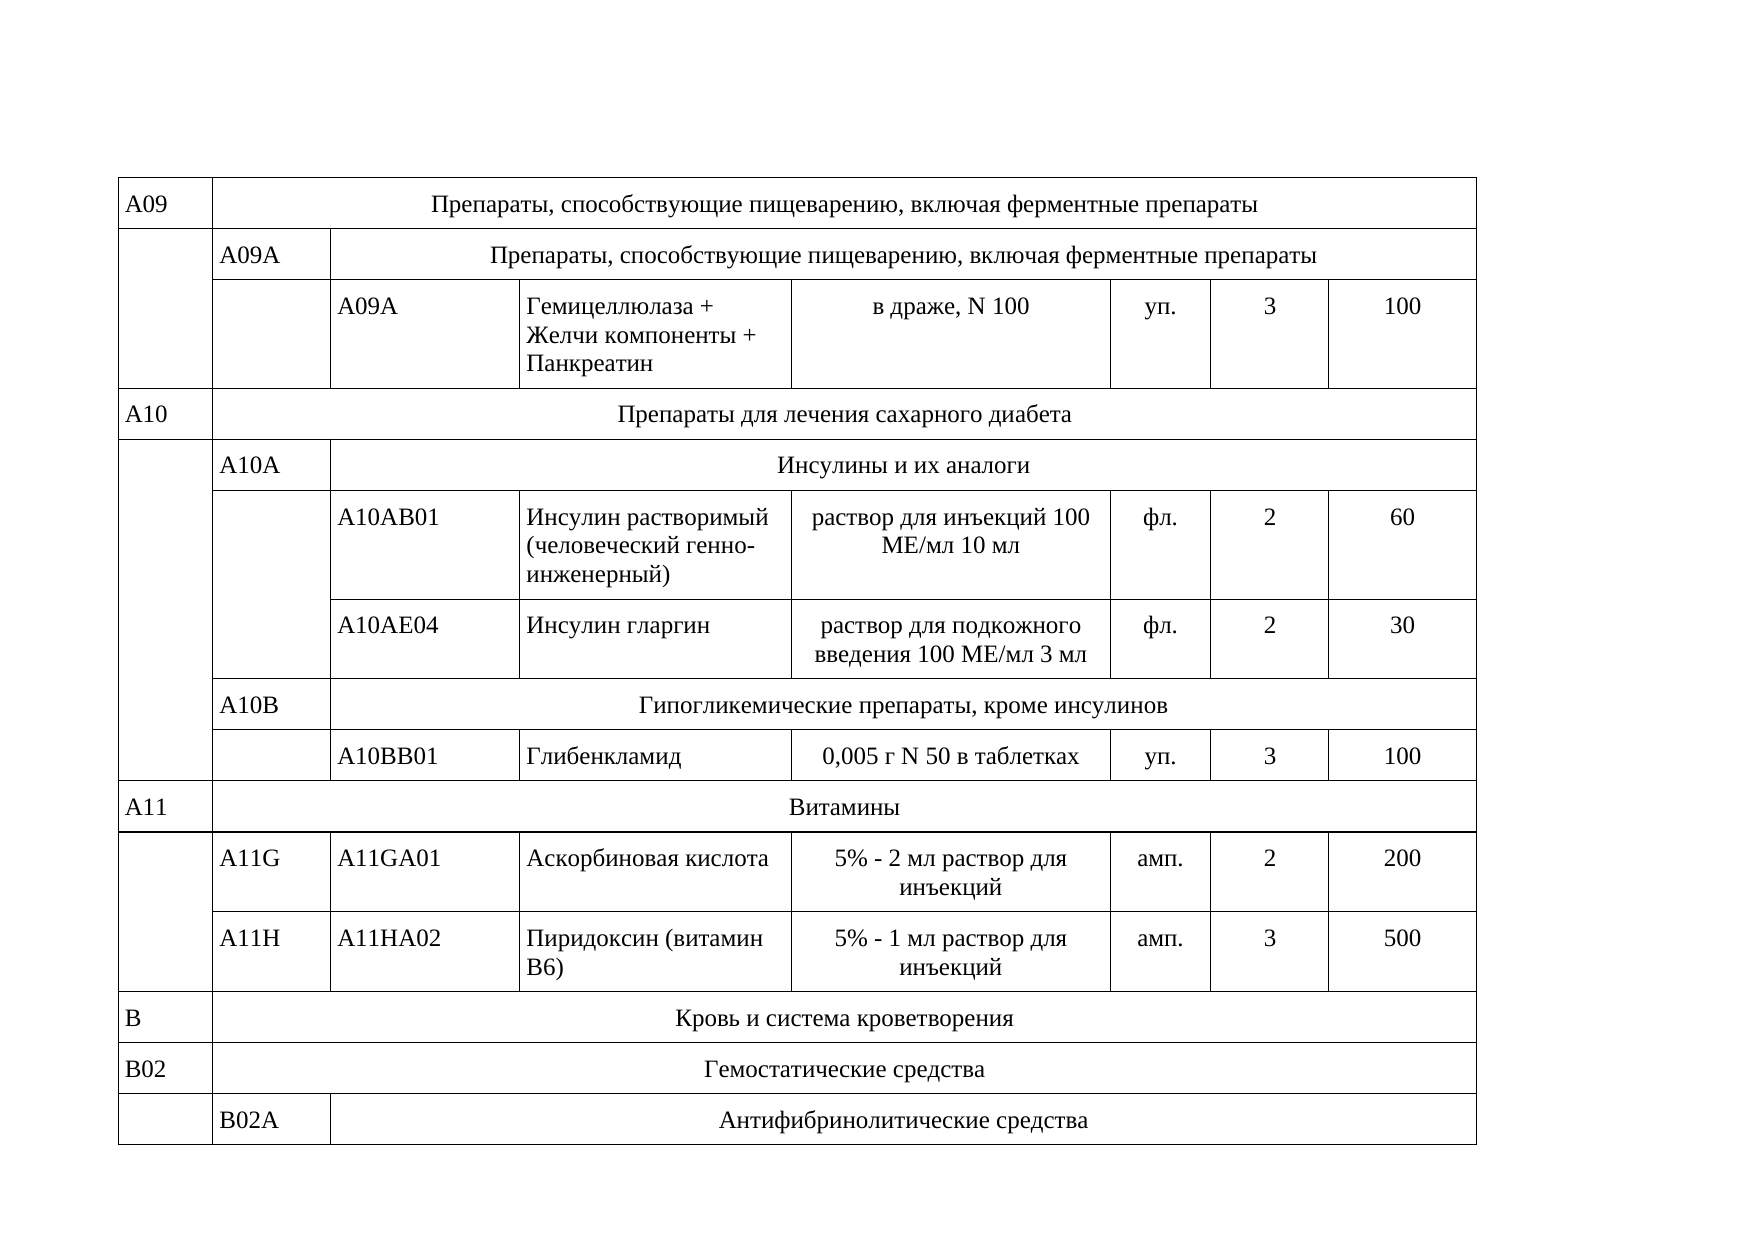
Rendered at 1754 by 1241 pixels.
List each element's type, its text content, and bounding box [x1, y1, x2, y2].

table_cell Витамины [213, 781, 1476, 831]
table_cell фл. [1111, 600, 1210, 678]
table_cell A11GA01 [331, 833, 519, 911]
table_cell [213, 280, 330, 388]
table_cell Гемостатические средства [213, 1043, 1476, 1093]
table_cell [119, 833, 212, 991]
table_cell раствор для инъекций 100 МЕ/мл 10 мл [792, 491, 1110, 598]
table_cell амп. [1111, 912, 1210, 991]
table_cell A11 [119, 781, 212, 831]
table_cell Глибенкламид [520, 730, 791, 780]
table_cell фл. [1111, 491, 1210, 598]
table_cell [119, 229, 212, 388]
table_cell 60 [1329, 491, 1476, 598]
table_cell Пиридоксин (витамин B6) [520, 912, 791, 991]
table_cell Гипогликемические препараты, кроме инсулинов [331, 679, 1476, 729]
table_cell 0,005 г N 50 в таблетках [792, 730, 1110, 780]
table_cell A10AE04 [331, 600, 519, 678]
table_cell 200 [1329, 833, 1476, 911]
table_cell B02 [119, 1043, 212, 1093]
table_cell 5% - 2 мл раствор для инъекций [792, 833, 1110, 911]
table_cell Антифибринолитические средства [331, 1094, 1476, 1144]
table_cell A11G [213, 833, 330, 911]
table_cell в драже, N 100 [792, 280, 1110, 388]
table_cell 5% - 1 мл раствор для инъекций [792, 912, 1110, 991]
table_cell Гемицеллюлаза + Желчи компоненты + Панкреатин [520, 280, 791, 388]
table_cell 3 [1211, 912, 1328, 991]
table_cell 500 [1329, 912, 1476, 991]
table_cell 2 [1211, 600, 1328, 678]
table_cell Аскорбиновая кислота [520, 833, 791, 911]
table_cell амп. [1111, 833, 1210, 911]
table_cell B02A [213, 1094, 330, 1144]
table_cell A09 [119, 178, 212, 228]
table_cell 30 [1329, 600, 1476, 678]
table_cell A10B [213, 679, 330, 729]
table_cell A11HA02 [331, 912, 519, 991]
table_cell A09A [331, 280, 519, 388]
table_cell A10BB01 [331, 730, 519, 780]
table_cell A10A [213, 440, 330, 490]
table_cell 3 [1211, 730, 1328, 780]
table_cell Препараты для лечения сахарного диабета [213, 389, 1476, 439]
table_cell 2 [1211, 833, 1328, 911]
table_cell [119, 440, 212, 780]
table_cell A10AB01 [331, 491, 519, 598]
table_cell [213, 730, 330, 780]
table_cell Инсулин растворимый (человеческий генно-инженерный) [520, 491, 791, 598]
table_cell A09A [213, 229, 330, 279]
table_cell уп. [1111, 730, 1210, 780]
table_cell Инсулин гларгин [520, 600, 791, 678]
table_cell A10 [119, 389, 212, 439]
table_cell 100 [1329, 730, 1476, 780]
table_cell Препараты, способствующие пищеварению, включая ферментные препараты [213, 178, 1476, 228]
table_cell [213, 491, 330, 678]
table_cell 100 [1329, 280, 1476, 388]
table_cell раствор для подкожного введения 100 МЕ/мл 3 мл [792, 600, 1110, 678]
table_cell [119, 1094, 212, 1144]
table_cell A11H [213, 912, 330, 991]
table_cell 3 [1211, 280, 1328, 388]
table_cell Кровь и система кроветворения [213, 992, 1476, 1042]
table_cell Инсулины и их аналоги [331, 440, 1476, 490]
table_cell 2 [1211, 491, 1328, 598]
table_cell B [119, 992, 212, 1042]
table_cell Препараты, способствующие пищеварению, включая ферментные препараты [331, 229, 1476, 279]
table_cell уп. [1111, 280, 1210, 388]
